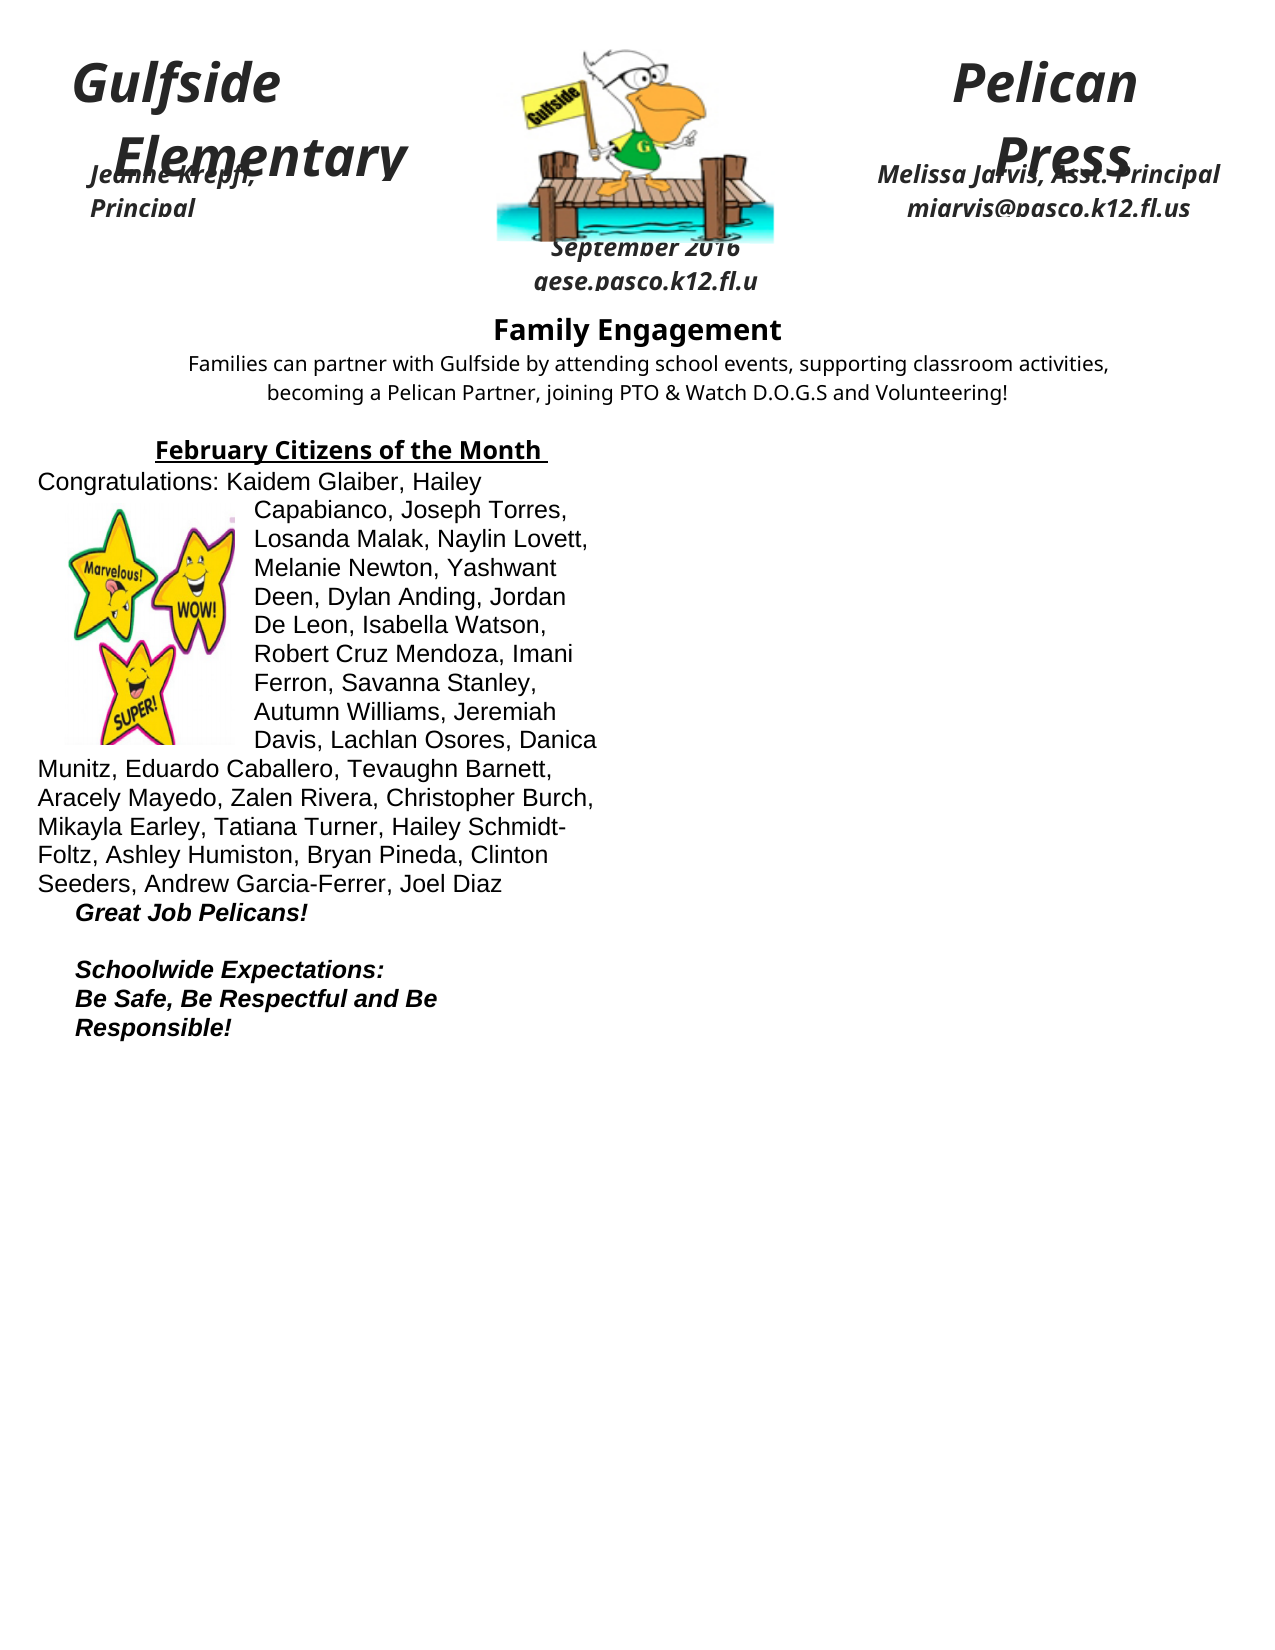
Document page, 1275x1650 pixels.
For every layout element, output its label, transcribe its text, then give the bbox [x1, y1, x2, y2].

picture [64, 503, 235, 745]
picture [487, 37, 788, 244]
text Be Safe, Be Respectful and Be Responsible! [75, 984, 600, 1042]
text Great Job Pelicans! [75, 898, 600, 927]
text February Citizens of the Month Congratulations: Kaidem Glaiber, Hailey Capabianco, Joseph Torres, Losanda Malak, Naylin Lovett, Melanie Newton, Yashwant Deen, Dylan Anding, Jordan De Leon, Isabella Watson, Robert Cruz Mendoza, Imani Ferron, Savanna Stanley, Autumn Williams, Jeremiah Davis, Lachlan Osores, Danica Munitz, Eduardo Caballero, Tevaughn Barnett, Aracely Mayedo, Zalen Rivera, Christopher Burch, Mikayla Earley, Tatiana Turner, Hailey Schmidt-Foltz, Ashley Humiston, Bryan Pineda, Clinton Seeders, Andrew Garcia-Ferrer, Joel Diaz [37, 432, 600, 898]
text Schoolwide Expectations: [75, 955, 600, 984]
